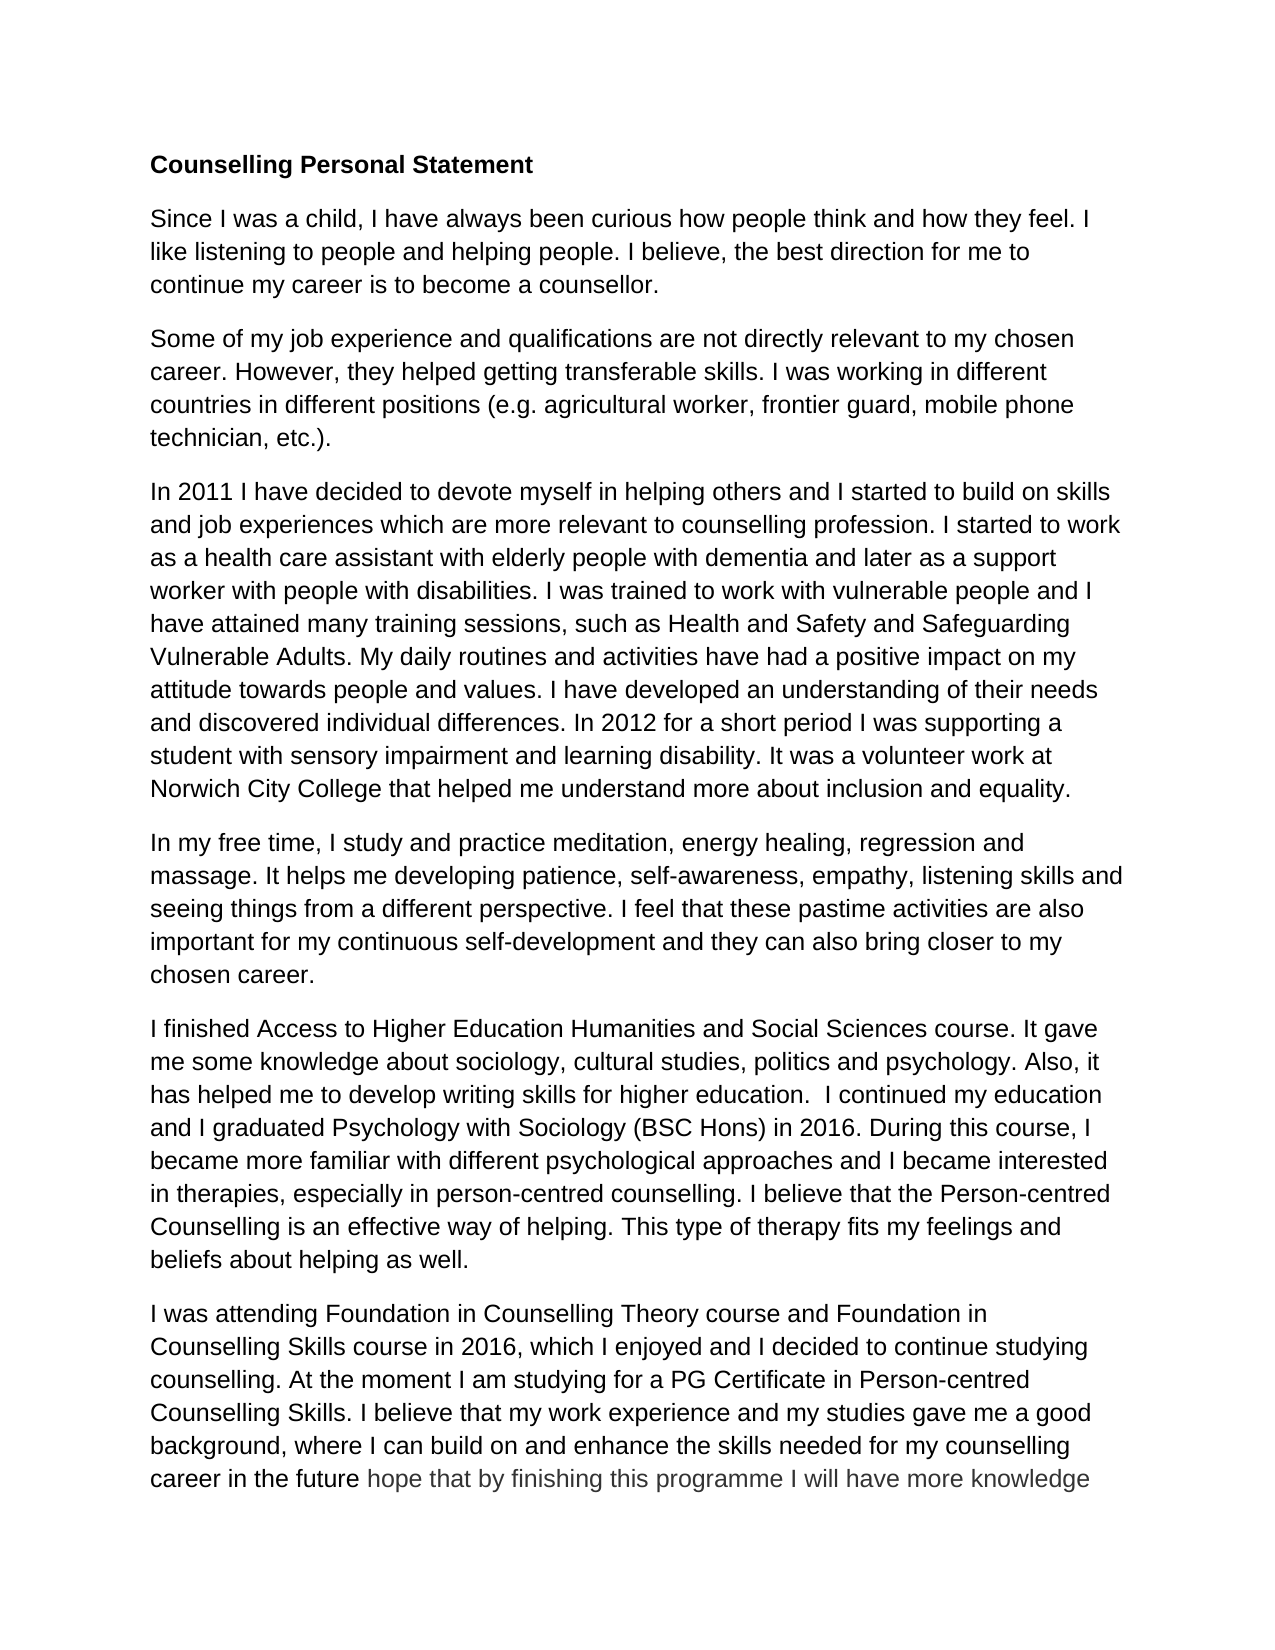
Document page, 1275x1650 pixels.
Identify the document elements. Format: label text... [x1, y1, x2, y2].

text Counselling Personal Statement [150, 150, 1125, 179]
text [150, 1299, 1125, 1492]
text In my free time, I study and practice meditation, energy healing, regression and massage. It helps me developing patience, self-awareness, empathy, listening skills and seeing things from a different perspective. I feel that these pastime activities are also important for my continuous self-development and they can also bring closer to my chosen career. [150, 828, 1125, 988]
text Since I was a child, I have always been curious how people think and how they feel. I like listening to people and helping people. I believe, the best direction for me to continue my career is to become a counsellor. [150, 204, 1125, 299]
text Some of my job experience and qualifications are not directly relevant to my chosen career. However, they helped getting transferable skills. I was working in different countries in different positions (e.g. agricultural worker, frontier guard, mobile phone technician, etc.). [150, 324, 1125, 452]
text I finished Access to Higher Education Humanities and Social Sciences course. It gave me some knowledge about sociology, cultural studies, politics and psychology. Also, it has helped me to develop writing skills for higher education. I continued my education and I graduated Psychology with Sociology (BSC Hons) in 2016. During this course, I became more familiar with different psychological approaches and I became interested in therapies, especially in person-centred counselling. I believe that the Person-centred Counselling is an effective way of helping. This type of therapy fits my feelings and beliefs about helping as well. [150, 1014, 1125, 1273]
text In 2011 I have decided to devote myself in helping others and I started to build on skills and job experiences which are more relevant to counselling profession. I started to work as a health care assistant with elderly people with dementia and later as a support worker with people with disabilities. I was trained to work with vulnerable people and I have attained many training sessions, such as Health and Safety and Safeguarding Vulnerable Adults. My daily routines and activities have had a positive impact on my attitude towards people and values. I have developed an understanding of their needs and discovered individual differences. In 2012 for a short period I was supporting a student with sensory impairment and learning disability. It was a volunteer work at Norwich City College that helped me understand more about inclusion and equality. [150, 477, 1125, 803]
